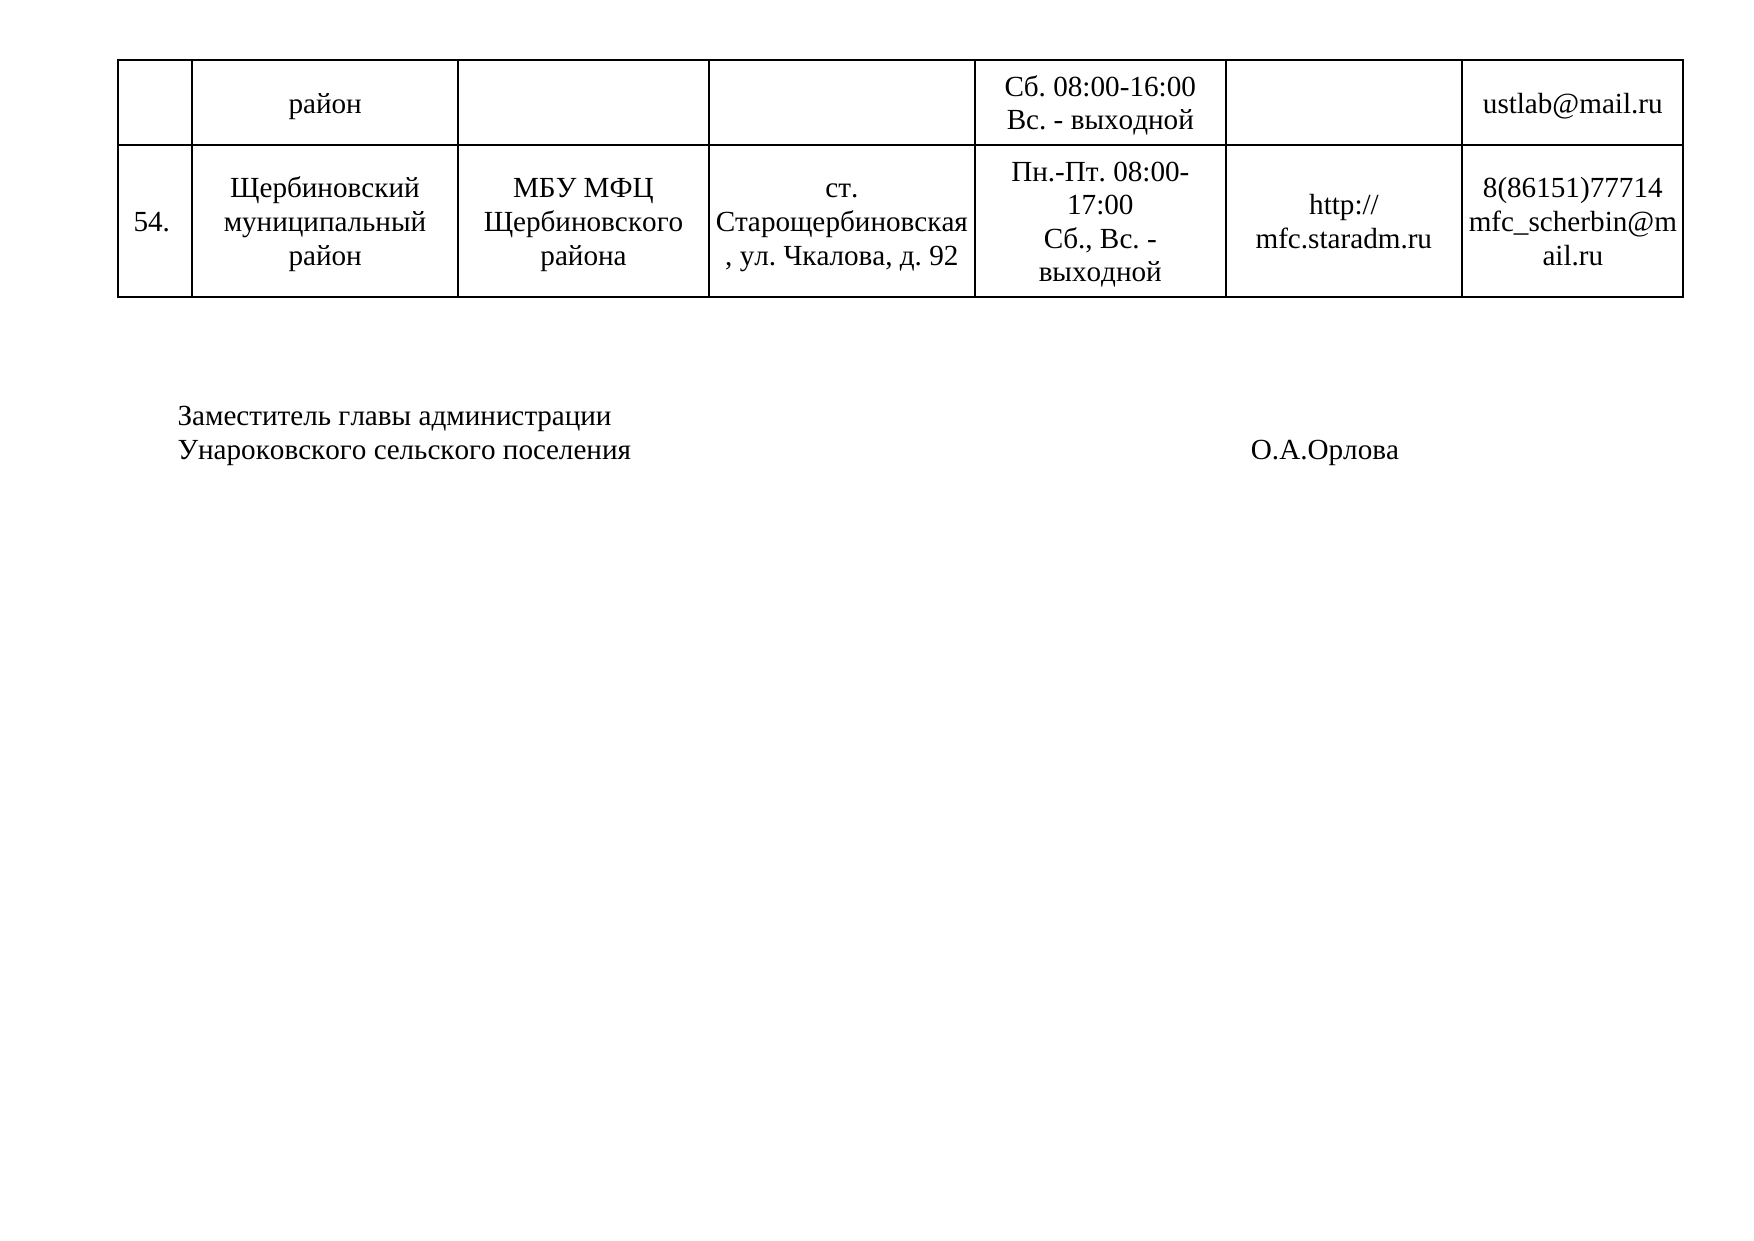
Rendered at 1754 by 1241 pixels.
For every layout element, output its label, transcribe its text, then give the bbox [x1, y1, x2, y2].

table_cell Щербиновский муниципальный район [193, 146, 457, 296]
table_cell http://mfc.staradm.ru [1227, 146, 1461, 296]
table_cell 8(86151)77714 mfc_scherbin@mail.ru [1463, 146, 1682, 296]
text Заместитель главы администрации [118, 398, 1636, 432]
table_cell [119, 146, 191, 296]
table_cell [193, 61, 457, 144]
table_cell МБУ МФЦ Щербиновского района [459, 146, 708, 296]
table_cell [1463, 61, 1682, 144]
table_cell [976, 61, 1225, 144]
table_cell ст. Старощербиновская, ул. Чкалова, д. 92 [710, 146, 974, 296]
table_cell Пн.-Пт. 08:00-17:00 Сб., Вс. - выходной [976, 146, 1225, 296]
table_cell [710, 61, 974, 144]
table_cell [1227, 61, 1461, 144]
table_cell [119, 61, 191, 144]
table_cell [459, 61, 708, 144]
text Унароковского сельского поселения О.А.Орлова [118, 432, 1636, 466]
